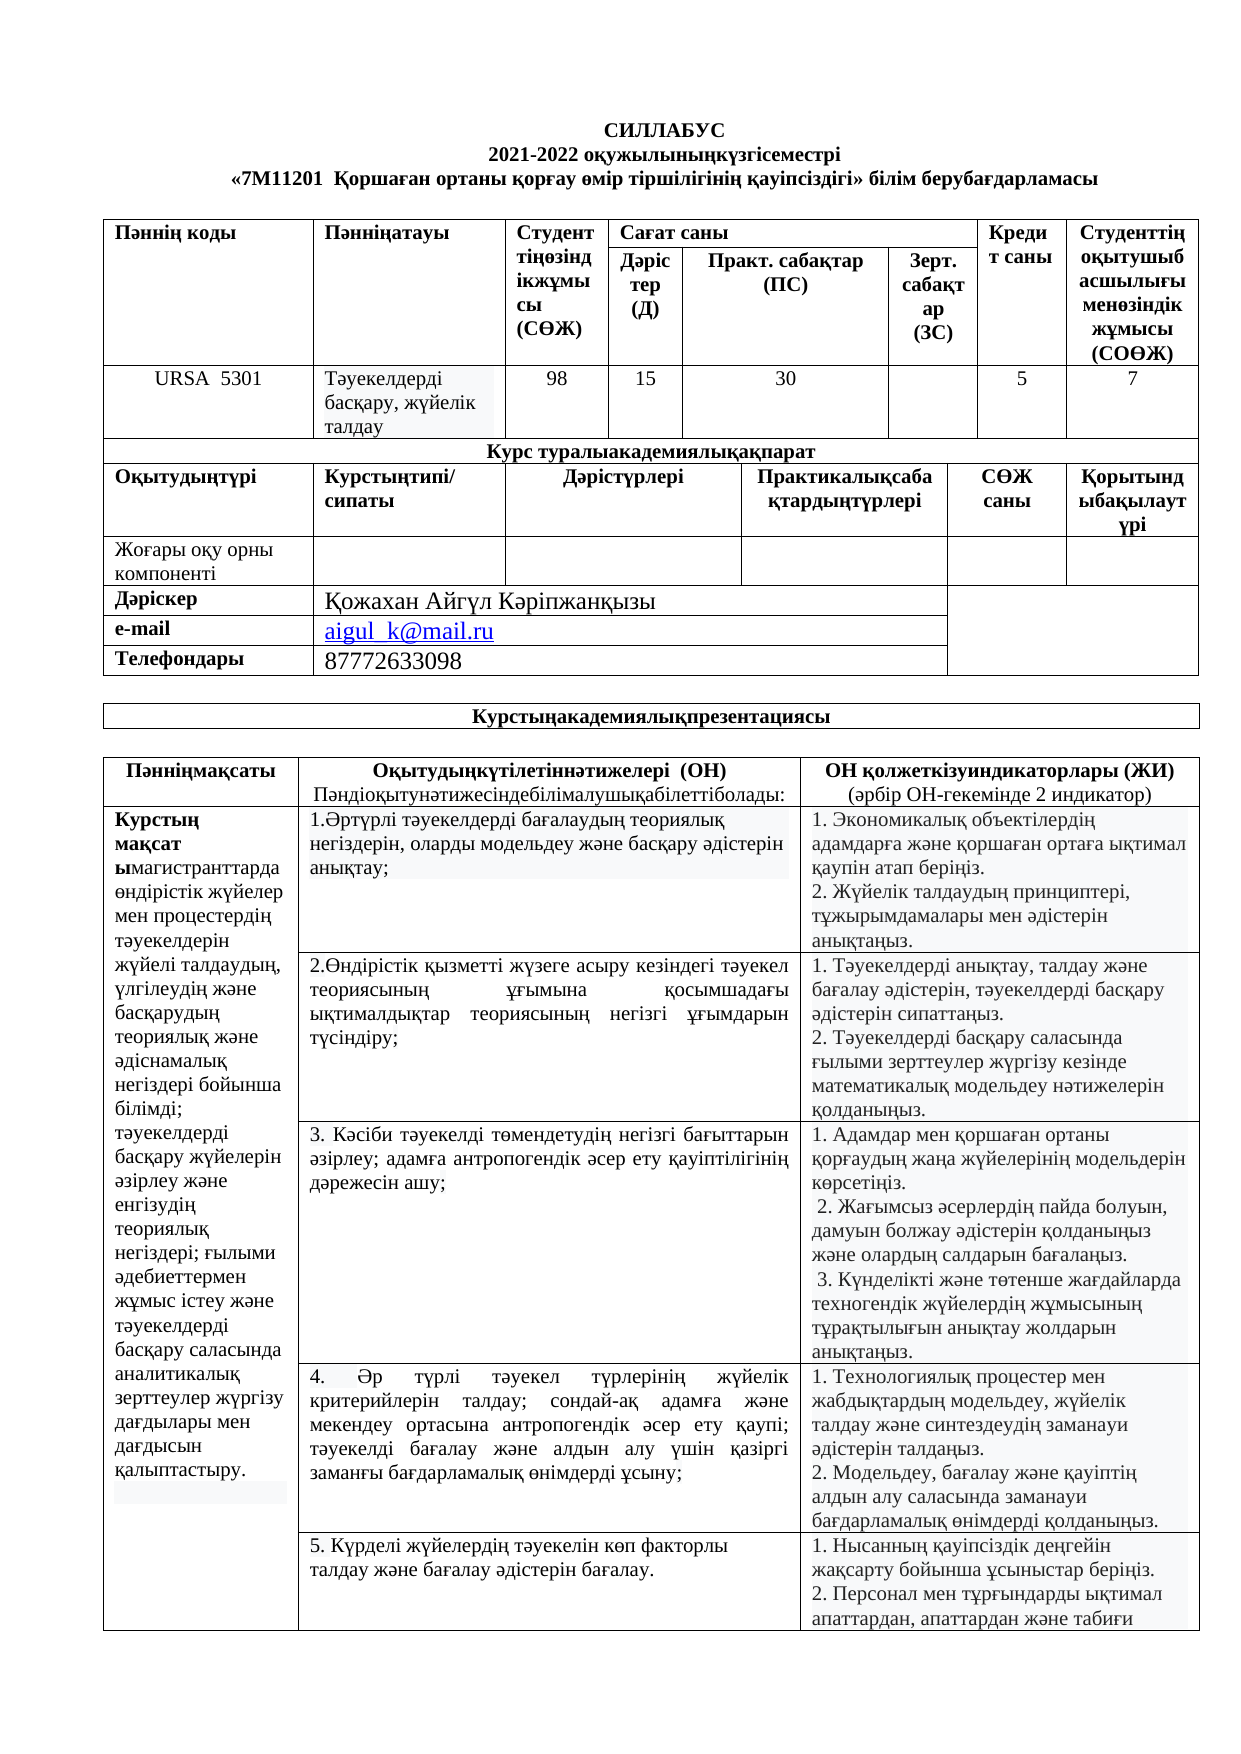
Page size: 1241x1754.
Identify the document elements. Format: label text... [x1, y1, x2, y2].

table_cell Курстың мақсатымагистранттарда өндірістік жүйелер мен процестердің тәуекелдерін жүйелі талдаудың, үлгілеудің және басқарудың теориялық және әдіснамалық негіздері бойынша білімді; тәуекелдерді басқару жүйелерін әзірлеу және енгізудің теориялық негіздері; ғылыми әдебиеттермен жұмыс істеу және тәуекелдерді басқару саласында аналитикалық зерттеулер жүргізу дағдылары мен дағдысын қалыптастыру. [104, 807, 298, 1629]
table_cell 7 [1067, 366, 1198, 438]
table_cell Курстыңтипі/сипаты [314, 464, 505, 536]
table_cell aigul_k@mail.ru [314, 616, 947, 645]
table_cell [948, 586, 1198, 674]
table_cell 5 [978, 366, 1066, 438]
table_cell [299, 1533, 800, 1629]
table_header Сағат саны [609, 220, 977, 247]
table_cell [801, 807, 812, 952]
table_cell Дәрістер (Д) [609, 248, 682, 364]
table_cell 4. Әр түрлі тәуекел түрлерінің жүйелік критерийлерін талдау; сондай-ақ адамға және мекендеу ортасына антропогендік әсер ету қаупі; тәуекелді бағалау және алдын алу үшін қазіргі заманғы бағдарламалық өнімдерді ұсыну; [299, 1364, 800, 1532]
table_cell [948, 537, 1066, 585]
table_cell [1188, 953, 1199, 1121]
table_header Кредит саны [978, 220, 1066, 364]
table_header Пәнніңмақсаты [104, 758, 298, 806]
table_cell 1.Әртүрлі тәуекелдерді бағалаудың теориялық негіздерін, оларды модельдеу және басқару әдістерін анықтау; [299, 807, 800, 952]
table_cell Курс туралыакадемиялықақпарат [104, 439, 1198, 463]
table_cell e-mail [104, 616, 313, 645]
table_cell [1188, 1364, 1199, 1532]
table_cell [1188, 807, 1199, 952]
table_cell Телефондары [104, 646, 313, 674]
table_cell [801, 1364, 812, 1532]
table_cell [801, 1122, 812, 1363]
table_cell Дәріскер [104, 586, 313, 615]
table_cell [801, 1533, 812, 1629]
table_cell СӨЖ саны [948, 464, 1066, 536]
table_cell 98 [506, 366, 608, 438]
table_header Оқытудыңкүтілетіннәтижелері (ОН) Пәндіоқытунәтижесіндебілімалушықабілеттіболады: [299, 758, 800, 806]
table_cell Дәрістүрлері [506, 464, 741, 536]
table_cell 2.Өндірістік қызметті жүзеге асыру кезіндегі тәуекел теориясының ұғымына қосымшадағы ықтималдықтар теориясының негізгі ұғымдарын түсіндіру; [299, 953, 800, 1121]
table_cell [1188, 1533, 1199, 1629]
table_cell Зерт. сабақтар (ЗС) [889, 248, 977, 364]
table_cell Практикалықсабақтардыңтүрлері [742, 464, 947, 536]
table_cell [1067, 537, 1198, 585]
table_header ОН қолжеткізуиндикаторлары (ЖИ) (әрбір ОН-гекемінде 2 индикатор) [801, 758, 1199, 806]
table_cell 15 [609, 366, 682, 438]
table_header Студенттіңоқытушыбасшылығыменөзіндікжұмысы (СОӨЖ) [1067, 220, 1198, 364]
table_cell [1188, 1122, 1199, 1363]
table_cell Қожахан Айгүл Кәріпжанқызы [314, 586, 947, 615]
table_header Пәнніңатауы [314, 220, 505, 364]
text 2021-2022 оқужылыныңкүзгісеместрі [177, 142, 1152, 166]
table_cell [889, 366, 977, 438]
table_cell [742, 537, 947, 585]
table_header Пәннің коды [104, 220, 313, 364]
table_header Курстыңакадемиялықпрезентациясы [104, 704, 1199, 728]
table_cell Қорытындыбақылаутүрі [1067, 464, 1198, 536]
table_cell 87772633098 [314, 646, 947, 674]
table_cell [506, 537, 741, 585]
text «7M11201 Қоршаған ортаны қорғау өмір тіршілігінің қауіпсіздігі» білім берубағдарламасы [177, 166, 1152, 219]
text СИЛЛАБУС [177, 118, 1152, 142]
table_header Студенттіңөзіндікжұмысы (СӨЖ) [506, 220, 608, 364]
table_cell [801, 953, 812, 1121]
table_cell 30 [683, 366, 888, 438]
table_cell [314, 537, 505, 585]
table_cell Практ. сабақтар (ПС) [683, 248, 888, 364]
table_cell URSA 5301 [104, 366, 313, 438]
table_cell 3. Кәсіби тәуекелді төмендетудің негізгі бағыттарын әзірлеу; адамға антропогендік әсер ету қауіптілігінің дәрежесін ашу; [299, 1122, 800, 1363]
table_cell Жоғары оқу орны компоненті [104, 537, 313, 585]
table_cell Оқытудыңтүрі [104, 464, 313, 536]
